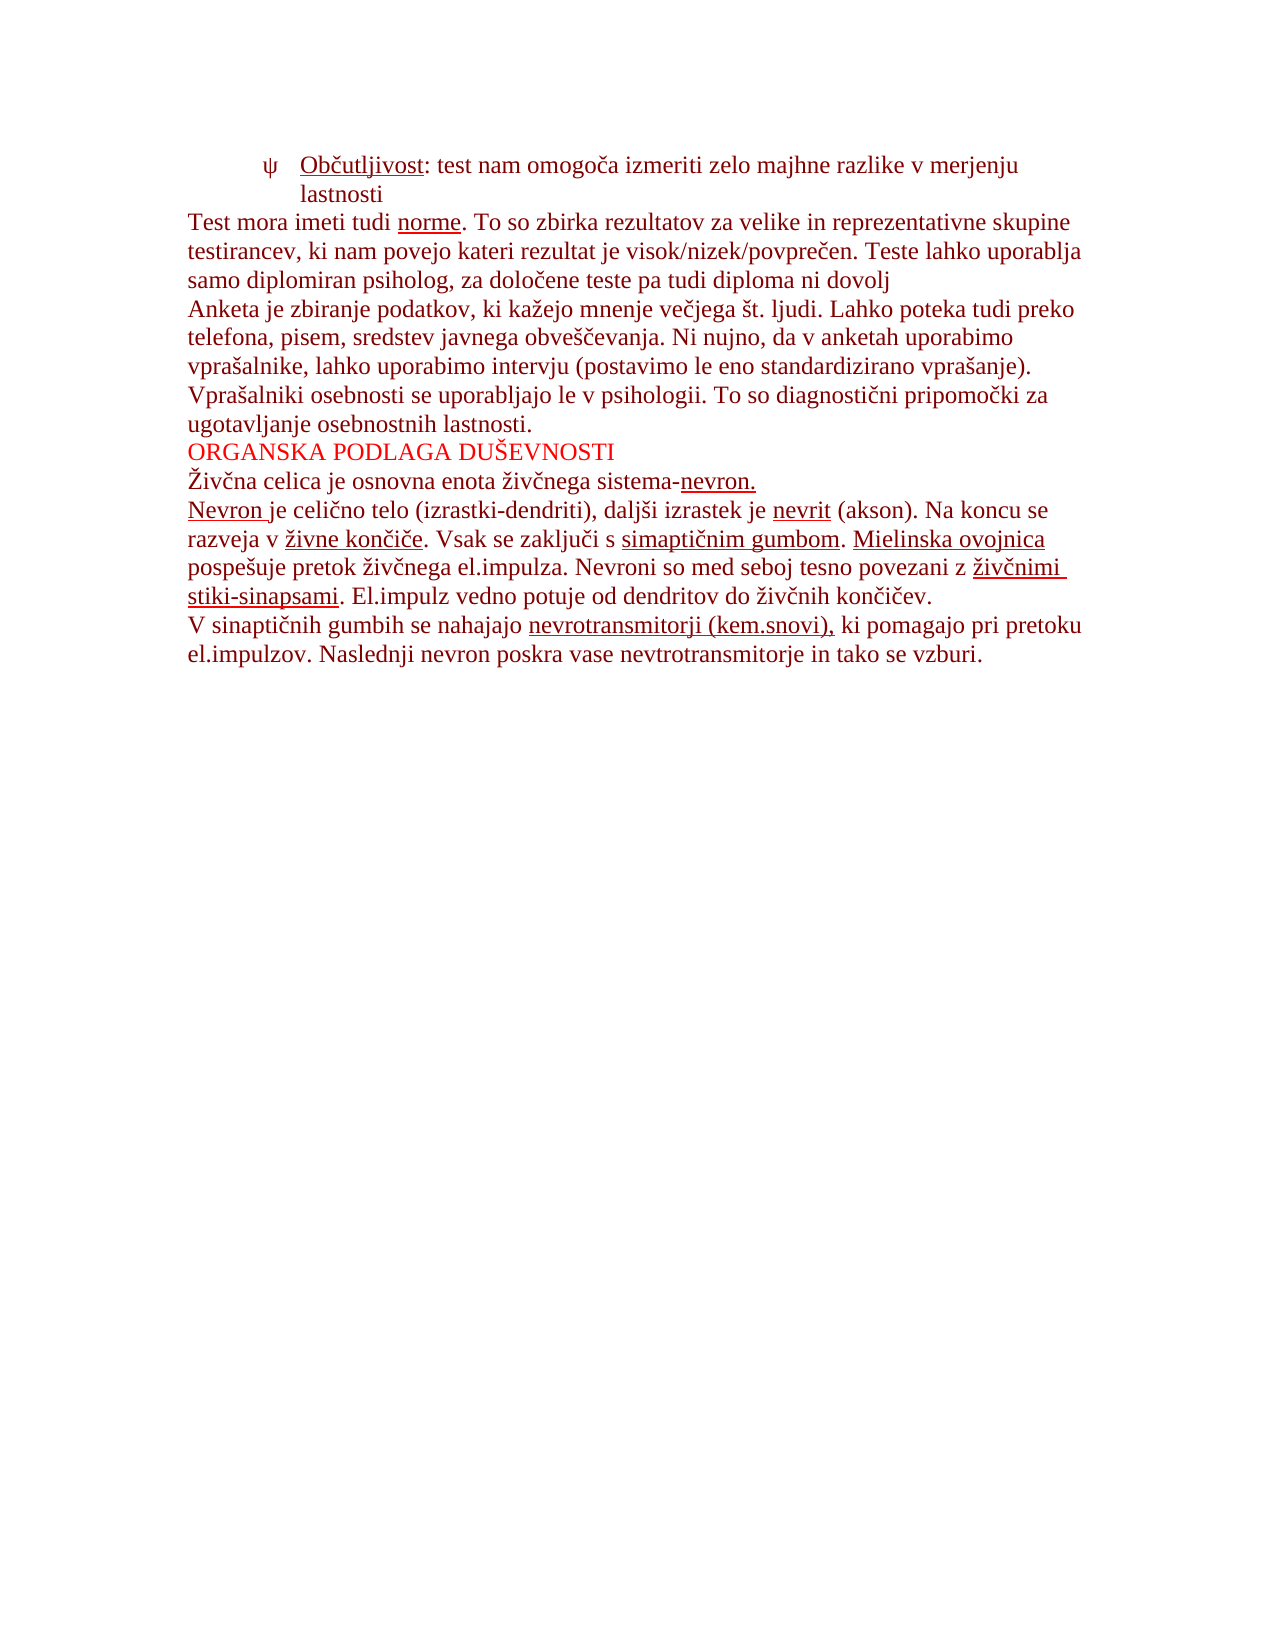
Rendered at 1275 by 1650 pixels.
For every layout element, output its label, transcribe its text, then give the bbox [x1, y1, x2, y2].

text Živčna celica je osnovna enota živčnega sistema-nevron. [187, 466, 1087, 495]
list Občutljivost: test nam omogoča izmeriti zelo majhne razlike v merjenju lastnosti [262, 150, 1087, 207]
text Test mora imeti tudi norme. To so zbirka rezultatov za velike in reprezentativne skupine testirancev, ki nam povejo kateri rezultat je visok/nizek/povprečen. Teste lahko uporablja samo diplomiran psiholog, za določene teste pa tudi diploma ni dovolj [187, 207, 1087, 294]
text ORGANSKA PODLAGA DUŠEVNOSTI [187, 437, 1087, 466]
text V sinaptičnih gumbih se nahajajo nevrotransmitorji (kem.snovi), ki pomagajo pri pretoku el.impulzov. Naslednji nevron poskra vase nevtrotransmitorje in tako se vzburi. [187, 610, 1087, 667]
text Anketa je zbiranje podatkov, ki kažejo mnenje večjega št. ljudi. Lahko poteka tudi preko telefona, pisem, sredstev javnega obveščevanja. Ni nujno, da v anketah uporabimo vprašalnike, lahko uporabimo intervju (postavimo le eno standardizirano vprašanje). [187, 294, 1087, 380]
text Vprašalniki osebnosti se uporabljajo le v psihologii. To so diagnostični pripomočki za ugotavljanje osebnostnih lastnosti. [187, 380, 1087, 437]
text Nevron je celično telo (izrastki-dendriti), daljši izrastek je nevrit (akson). Na koncu se razveja v živne končiče. Vsak se zaključi s simaptičnim gumbom. Mielinska ovojnica pospešuje pretok živčnega el.impulza. Nevroni so med seboj tesno povezani z živčnimi stiki-sinapsami. El.impulz vedno potuje od dendritov do živčnih končičev. [187, 495, 1087, 610]
